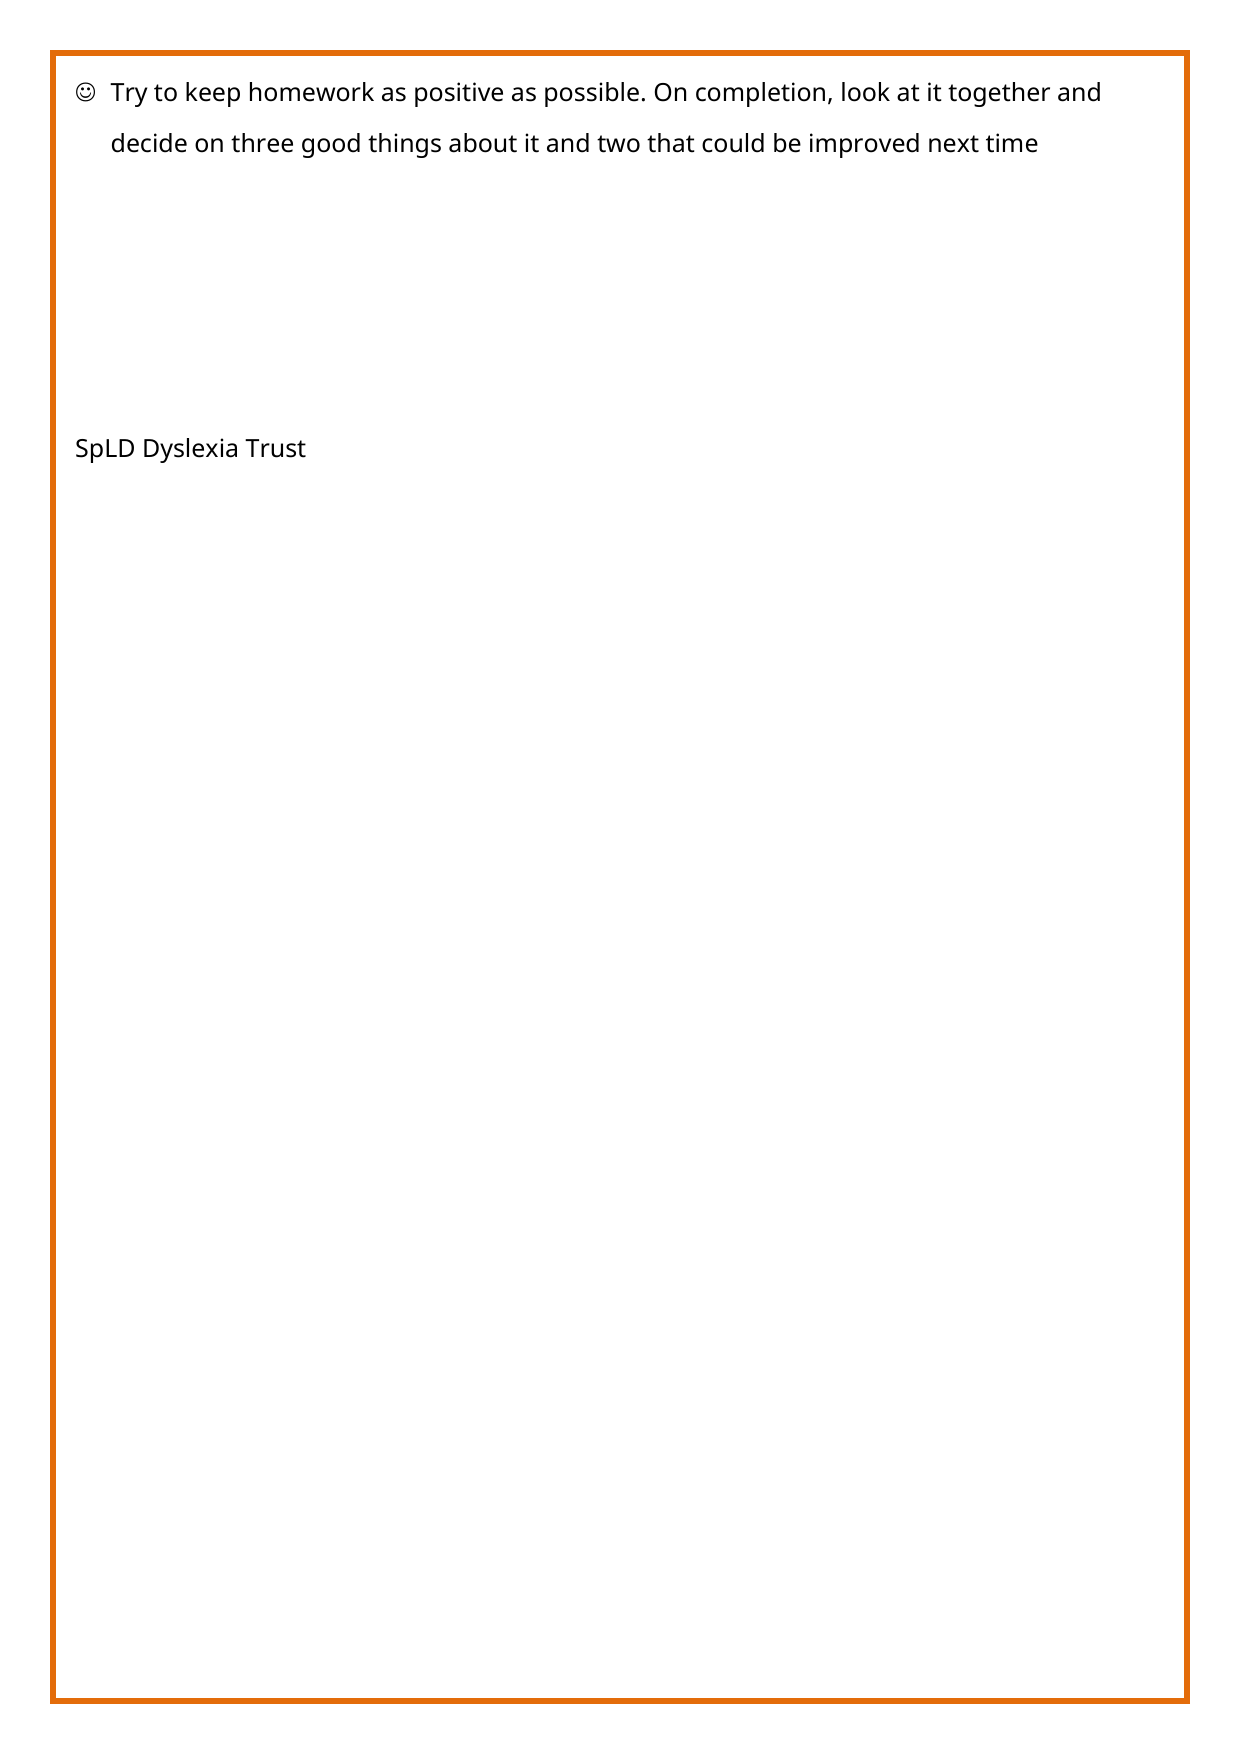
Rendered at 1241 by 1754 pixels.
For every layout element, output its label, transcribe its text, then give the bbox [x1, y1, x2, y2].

list Try to keep homework as positive as possible. On completion, look at it together and decide on three good things about it and two that could be improved next time [75, 75, 1165, 160]
text SpLD Dyslexia Trust [75, 430, 1165, 464]
